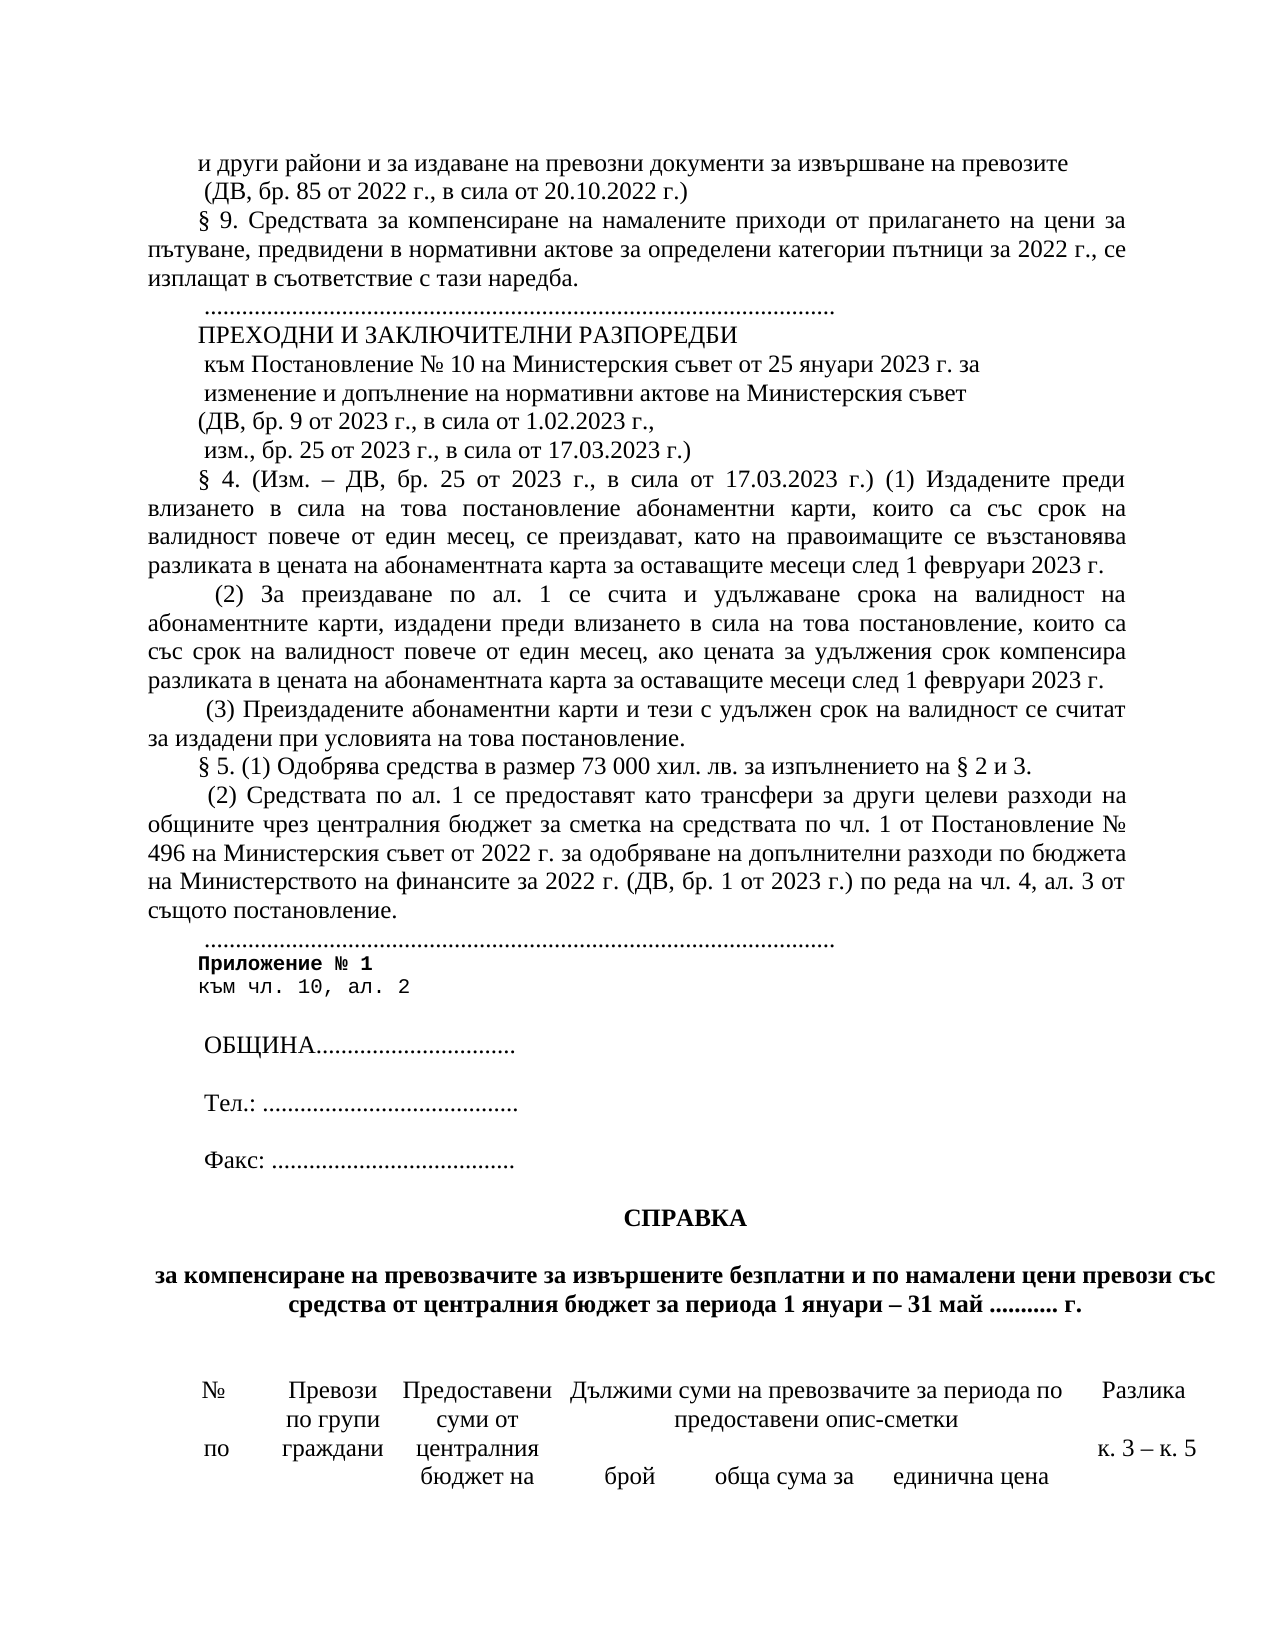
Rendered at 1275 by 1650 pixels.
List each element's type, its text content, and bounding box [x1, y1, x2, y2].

text Приложение № 1 [148, 953, 1127, 976]
text ..................................................................................................... [148, 924, 1127, 953]
text ПРЕХОДНИ И ЗАКЛЮЧИТЕЛНИ РАЗПОРЕДБИ [148, 320, 1127, 349]
text (3) Преиздадените абонаментни карти и тези с удължен срок на валидност се считат за издадени при условията на това постановление. [148, 694, 1127, 751]
text (2) Средствата по ал. 1 се предоставят като трансфери за други целеви разходи на общините чрез централния бюджет за сметка на средствата по чл. 1 от Постановление № 496 на Министерския съвет от 2022 г. за одобряване на допълнителни разходи по бюджета на Министерството на финансите за 2022 г. (ДВ, бр. 1 от 2023 г.) по реда на чл. 4, ал. 3 от същото постановление. [148, 780, 1127, 924]
text (ДВ, бр. 9 от 2023 г., в сила от 1.02.2023 г., [148, 406, 1127, 435]
text § 4. (Изм. – ДВ, бр. 25 от 2023 г., в сила от 17.03.2023 г.) (1) Издадените преди влизането в сила на това постановление абонаментни карти, които са със срок на валидност повече от един месец, се преиздават, като на правоимащите се възстановява разликата в цената на абонаментната карта за оставащите месеци след 1 февруари 2023 г. [148, 464, 1127, 579]
text (2) За преиздаване по ал. 1 се счита и удължаване срока на валидност на абонаментните карти, издадени преди влизането в сила на това постановление, които са със срок на валидност повече от един месец, ако цената за удължения срок компенсира разликата в цената на абонаментната карта за оставащите месеци след 1 февруари 2023 г. [148, 579, 1127, 694]
table_header [152, 1000, 1168, 1492]
text към Постановление № 10 на Министерския съвет от 25 януари 2023 г. за [148, 349, 1127, 378]
text ..................................................................................................... [148, 291, 1127, 320]
text към чл. 10, ал. 2 [148, 976, 1127, 1000]
text § 5. (1) Одобрява средства в размер 73 000 хил. лв. за изпълнението на § 2 и 3. [148, 751, 1127, 780]
text § 9. Средствата за компенсиране на намалените приходи от прилагането на цени за пътуване, предвидени в нормативни актове за определени категории пътници за 2022 г., се изплащат в съответствие с тази наредба. [148, 205, 1127, 291]
text (ДВ, бр. 85 от 2022 г., в сила от 20.10.2022 г.) [148, 176, 1127, 205]
text изменение и допълнение на нормативни актове на Министерския съвет [148, 378, 1127, 406]
text изм., бр. 25 от 2023 г., в сила от 17.03.2023 г.) [148, 435, 1127, 464]
text и други райони и за издаване на превозни документи за извършване на превозите [148, 148, 1127, 176]
